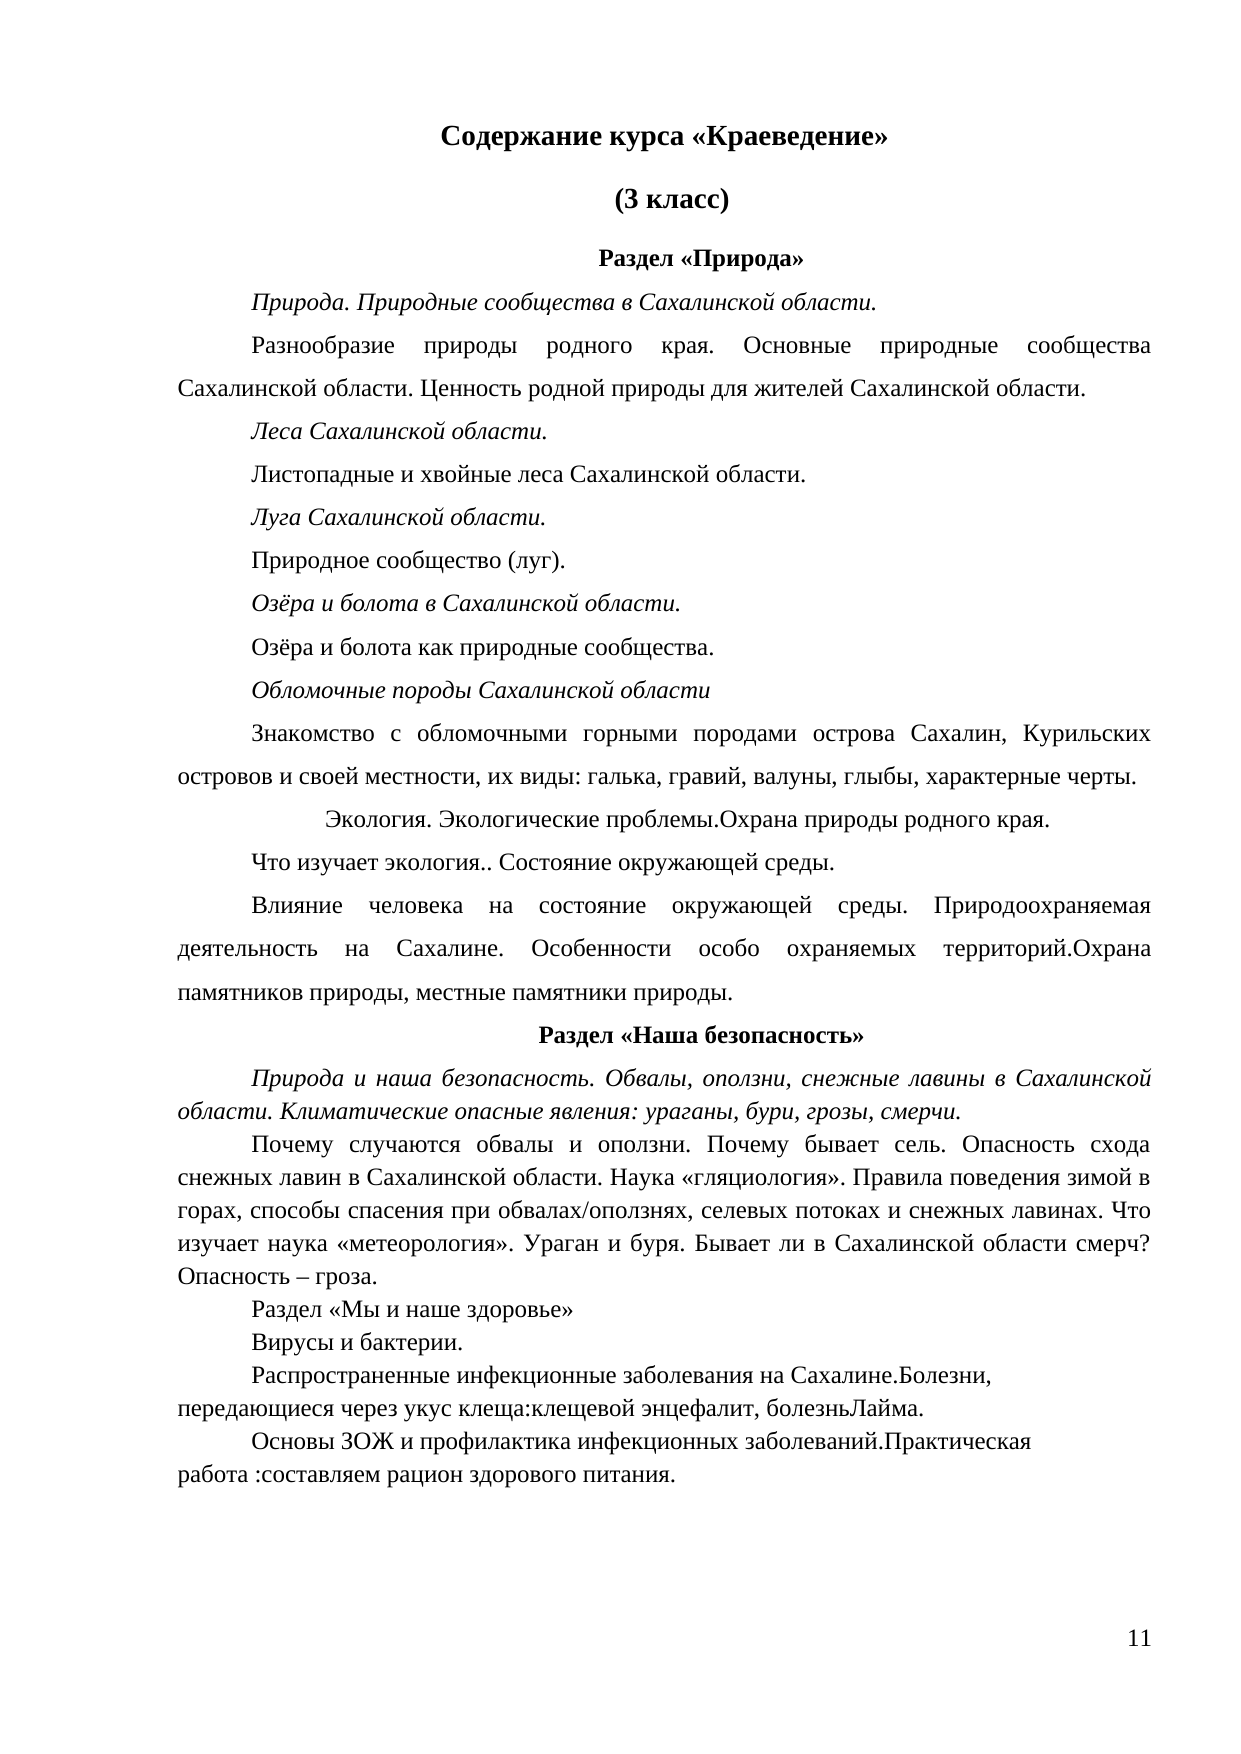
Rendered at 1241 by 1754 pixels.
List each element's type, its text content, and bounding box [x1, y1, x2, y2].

text Луга Сахалинской области. [177, 502, 1152, 531]
text Природа и наша безопасность. Обвалы, оползни, снежные лавины в Сахалинской области. Климатические опасные явления: ураганы, бури, грозы, смерчи. [177, 1063, 1152, 1125]
text Листопадные и хвойные леса Сахалинской области. [177, 459, 1152, 488]
text Основы ЗОЖ и профилактика инфекционных заболеваний.Практическая работа :составляем рацион здорового питания. [177, 1426, 1152, 1488]
text Озёра и болота как природные сообщества. [177, 632, 1152, 660]
text Вирусы и бактерии. [177, 1327, 1152, 1356]
text (3 класс) [177, 181, 1152, 214]
text Экология. Экологические проблемы.Охрана природы родного края. [177, 804, 1152, 833]
text Влияние человека на состояние окружающей среды. Природоохраняемая деятельность на Сахалине. Особенности особо охраняемых территорий.Охрана памятников природы, местные памятники природы. [177, 890, 1152, 1005]
text Почему случаются обвалы и оползни. Почему бывает сель. Опасность схода снежных лавин в Сахалинской области. Наука «гляциология». Правила поведения зимой в горах, способы спасения при обвалах/оползнях, селевых потоках и снежных лавинах. Что изучает наука «метеорология». Ураган и буря. Бывает ли в Сахалинской области смерч? Опасность – гроза. [177, 1129, 1152, 1290]
text Обломочные породы Сахалинской области [177, 675, 1152, 703]
text Раздел «Наша безопасность» [177, 1020, 1152, 1048]
text Что изучает экология.. Состояние окружающей среды. [177, 847, 1152, 876]
text Природа. Природные сообщества в Сахалинской области. [177, 287, 1152, 315]
text Природное сообщество (луг). [177, 545, 1152, 574]
text Раздел «Мы и наше здоровье» [177, 1294, 1152, 1323]
text Распространенные инфекционные заболевания на Сахалине.Болезни, передающиеся через укус клеща:клещевой энцефалит, болезньЛайма. [177, 1360, 1152, 1422]
text Леса Сахалинской области. [177, 416, 1152, 445]
text Озёра и болота в Сахалинской области. [177, 588, 1152, 617]
text Раздел «Природа» [177, 243, 1152, 272]
text Разнообразие природы родного края. Основные природные сообщества Сахалинской области. Ценность родной природы для жителей Сахалинской области. [177, 330, 1152, 402]
text Содержание курса «Краеведение» [177, 118, 1152, 152]
text Знакомство с обломочными горными породами острова Сахалин, Курильских островов и своей местности, их виды: галька, гравий, валуны, глыбы, характерные черты. [177, 718, 1152, 790]
